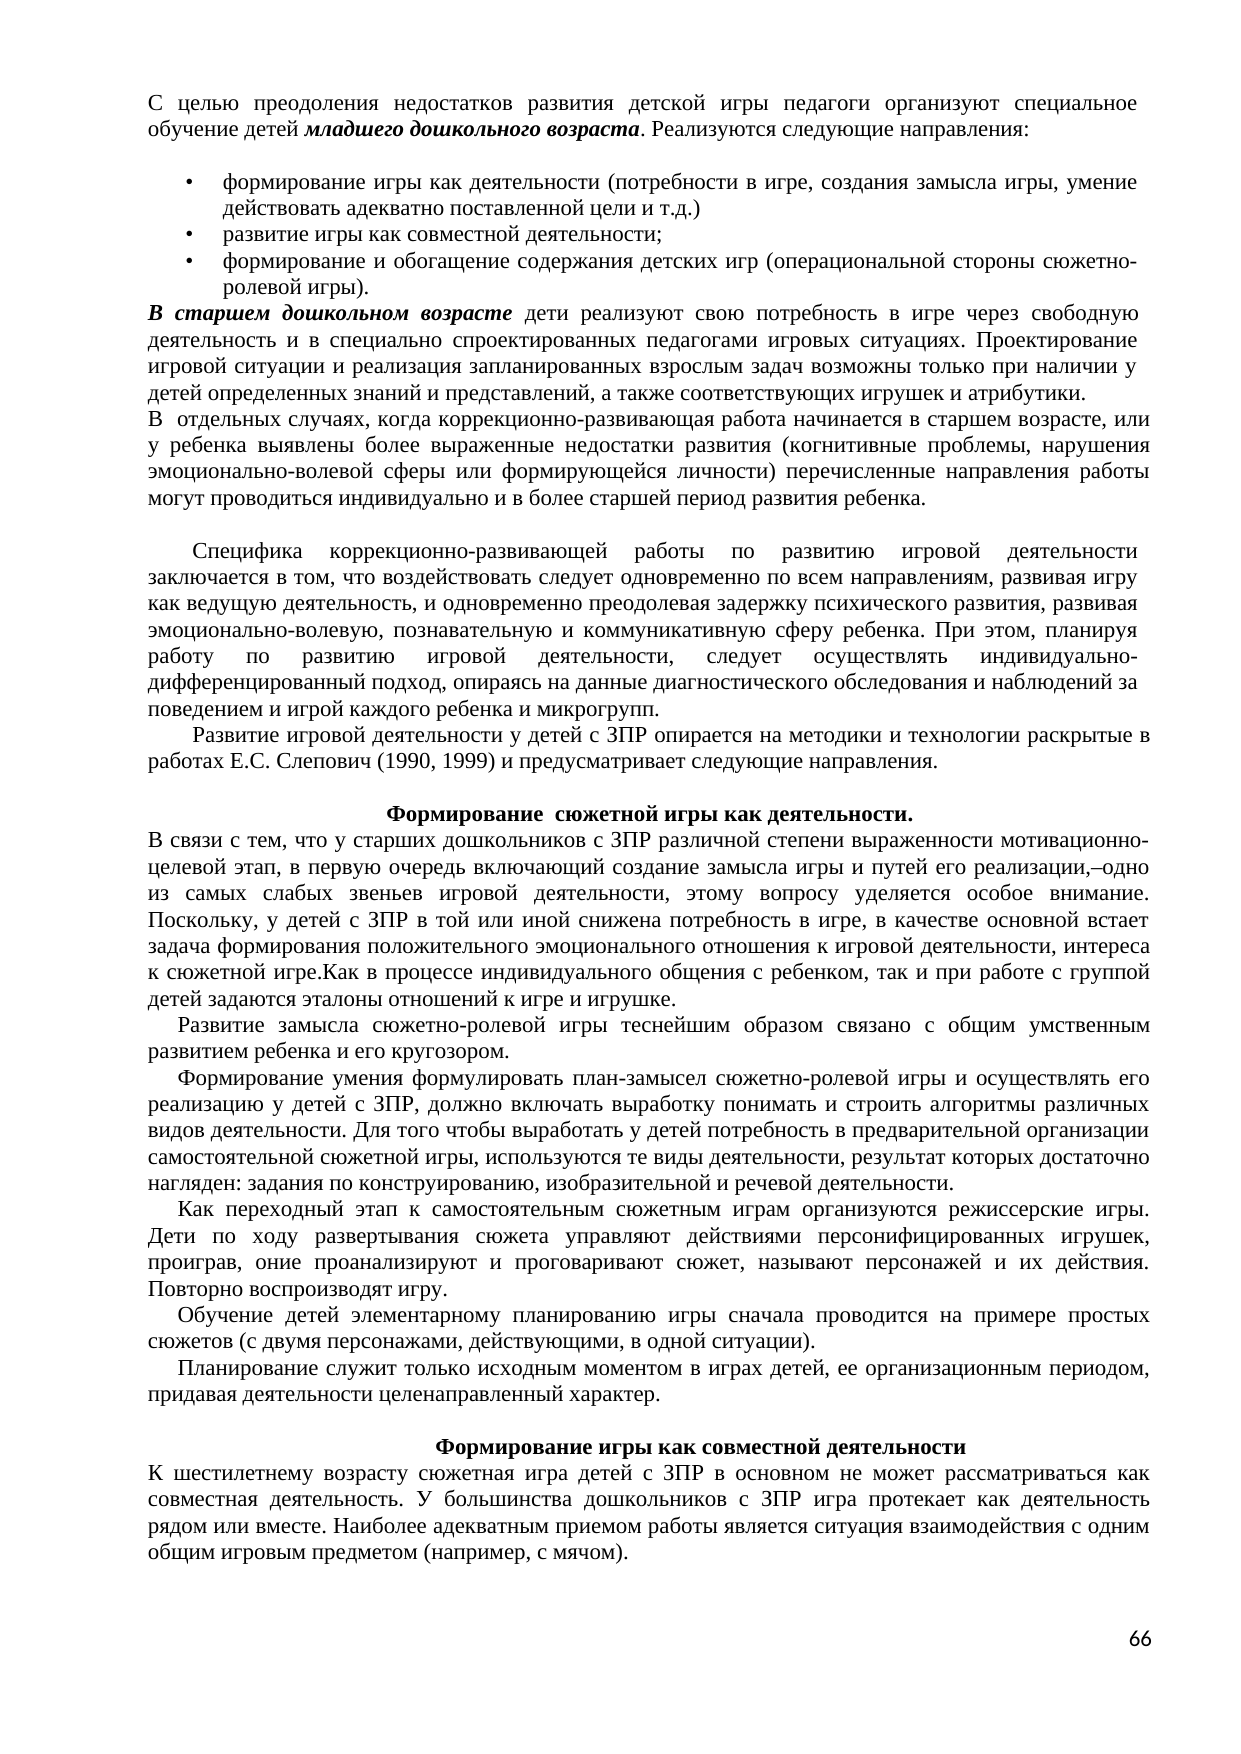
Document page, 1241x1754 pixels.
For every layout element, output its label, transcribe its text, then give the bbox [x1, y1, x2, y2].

text Формирование игры как совместной деятельности [250, 1433, 1152, 1459]
text Формирование сюжетной игры как деятельности. [148, 800, 1152, 827]
text В связи с тем, что у старших дошкольников с ЗПР различной степени выраженности мотивационно-целевой этап, в первую очередь включающий создание замысла игры и путей его реализации,–одно из самых слабых звеньев игровой деятельности, этому вопросу уделяется особое внимание. Поскольку, у детей с ЗПР в той или иной снижена потребность в игре, в качестве основной встает задача формирования положительного эмоционального отношения к игровой деятельности, интереса к сюжетной игре.Как в процессе индивидуального общения с ребенком, так и при работе с группой детей задаются эталоны отношений к игре и игрушке. [148, 827, 1152, 1011]
text Как переходный этап к самостоятельным сюжетным играм организуются режиссерские игры. Дети по ходу развертывания сюжета управляют действиями персонифицированных игрушек, проиграв, оние проанализируют и проговаривают сюжет, называют персонажей и их действия. Повторно воспроизводят игру. [148, 1196, 1152, 1301]
text Развитие игровой деятельности у детей с ЗПР опирается на методики и технологии раскрытые в работах Е.С. Слепович (1990, 1999) и предусматривает следующие направления. [148, 721, 1152, 774]
text Специфика коррекционно-развивающей работы по развитию игровой деятельности заключается в том, что воздействовать следует одновременно по всем направлениям, развивая игру как ведущую деятельность, и одновременно преодолевая задержку психического развития, развивая эмоционально-волевую, познавательную и коммуникативную сферу ребенка. При этом, планируя работу по развитию игровой деятельности, следует осуществлять индивидуально-дифференцированный подход, опираясь на данные диагностического обследования и наблюдений за поведением и игрой каждого ребенка и микрогрупп. [148, 537, 1139, 721]
text Формирование умения формулировать план-замысел сюжетно-ролевой игры и осуществлять его реализацию у детей с ЗПР, должно включать выработку понимать и строить алгоритмы различных видов деятельности. Для того чтобы выработать у детей потребность в предварительной организации самостоятельной сюжетной игры, используются те виды деятельности, результат которых достаточно нагляден: задания по конструированию, изобразительной и речевой деятельности. [148, 1064, 1152, 1196]
list развитие игры как совместной деятельности; [185, 220, 1152, 247]
text С целью преодоления недостатков развития детской игры педагоги организуют специальное обучение детей младшего дошкольного возраста. Реализуются следующие направления: [148, 89, 1139, 141]
text Развитие замысла сюжетно-ролевой игры теснейшим образом связано с общим умственным развитием ребенка и его кругозором. [148, 1011, 1152, 1064]
list формирование игры как деятельности (потребности в игре, создания замысла игры, умение действовать адекватно поставленной цели и т.д.) [185, 168, 1139, 220]
text Обучение детей элементарному планированию игры сначала проводится на примере простых сюжетов (с двумя персонажами, действующими, в одной ситуации). [148, 1301, 1152, 1354]
list формирование и обогащение содержания детских игр (операциональной стороны сюжетно-ролевой игры). [185, 247, 1139, 299]
text В отдельных случаях, когда коррекционно-развивающая работа начинается в старшем возрасте, или у ребенка выявлены более выраженные недостатки развития (когнитивные проблемы, нарушения эмоционально-волевой сферы или формирующейся личности) перечисленные направления работы могут проводиться индивидуально и в более старшей период развития ребенка. [148, 405, 1152, 510]
text Планирование служит только исходным моментом в играх детей, ее организационным периодом, придавая деятельности целенаправленный характер. [148, 1354, 1152, 1406]
text К шестилетнему возрасту сюжетная игра детей с ЗПР в основном не может рассматриваться как совместная деятельность. У большинства дошкольников с ЗПР игра протекает как деятельность рядом или вместе. Наиболее адекватным приемом работы является ситуация взаимодействия с одним общим игровым предметом (например, с мячом). [148, 1459, 1152, 1564]
text В старшем дошкольном возрасте дети реализуют свою потребность в игре через свободную деятельность и в специально спроектированных педагогами игровых ситуациях. Проектирование игровой ситуации и реализация запланированных взрослым задач возможны только при наличии у детей определенных знаний и представлений, а также соответствующих игрушек и атрибутики. [148, 299, 1139, 405]
